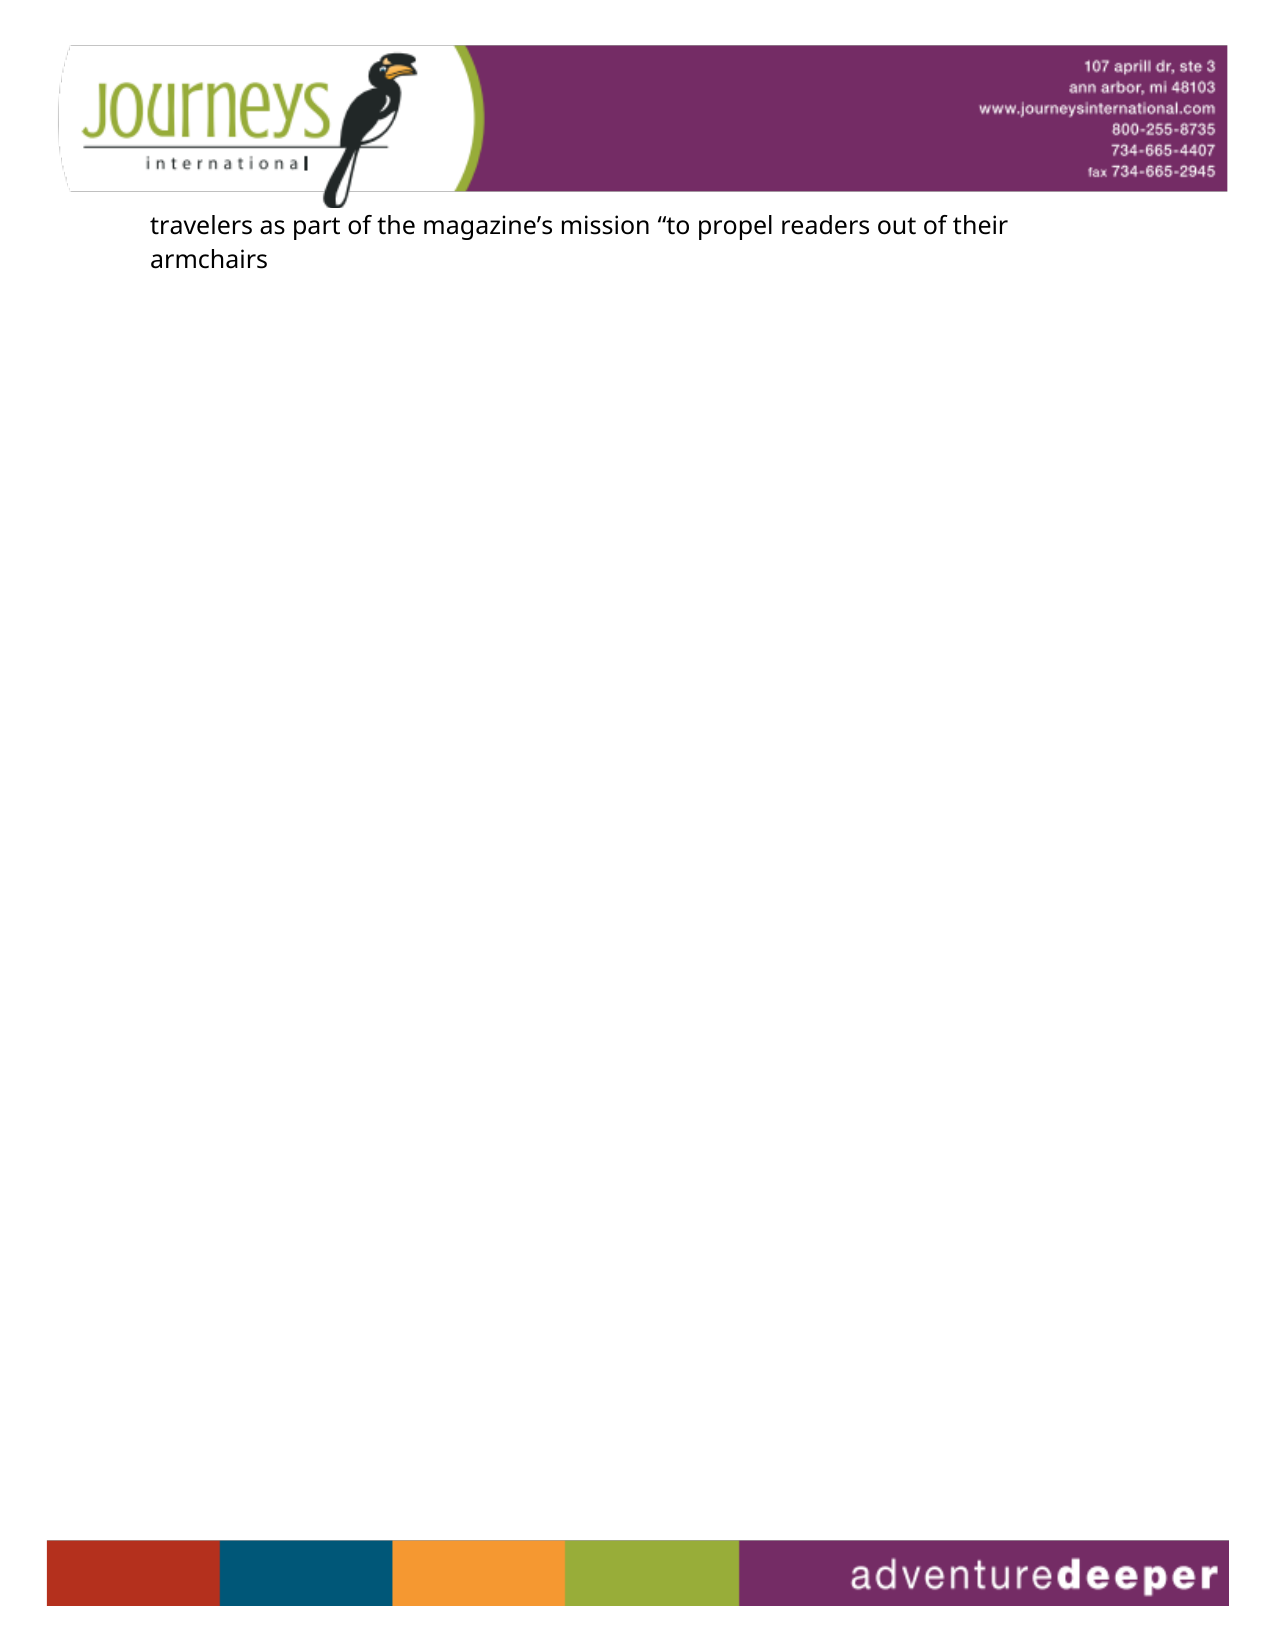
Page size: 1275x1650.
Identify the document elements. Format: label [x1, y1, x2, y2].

text [150, 207, 1125, 276]
